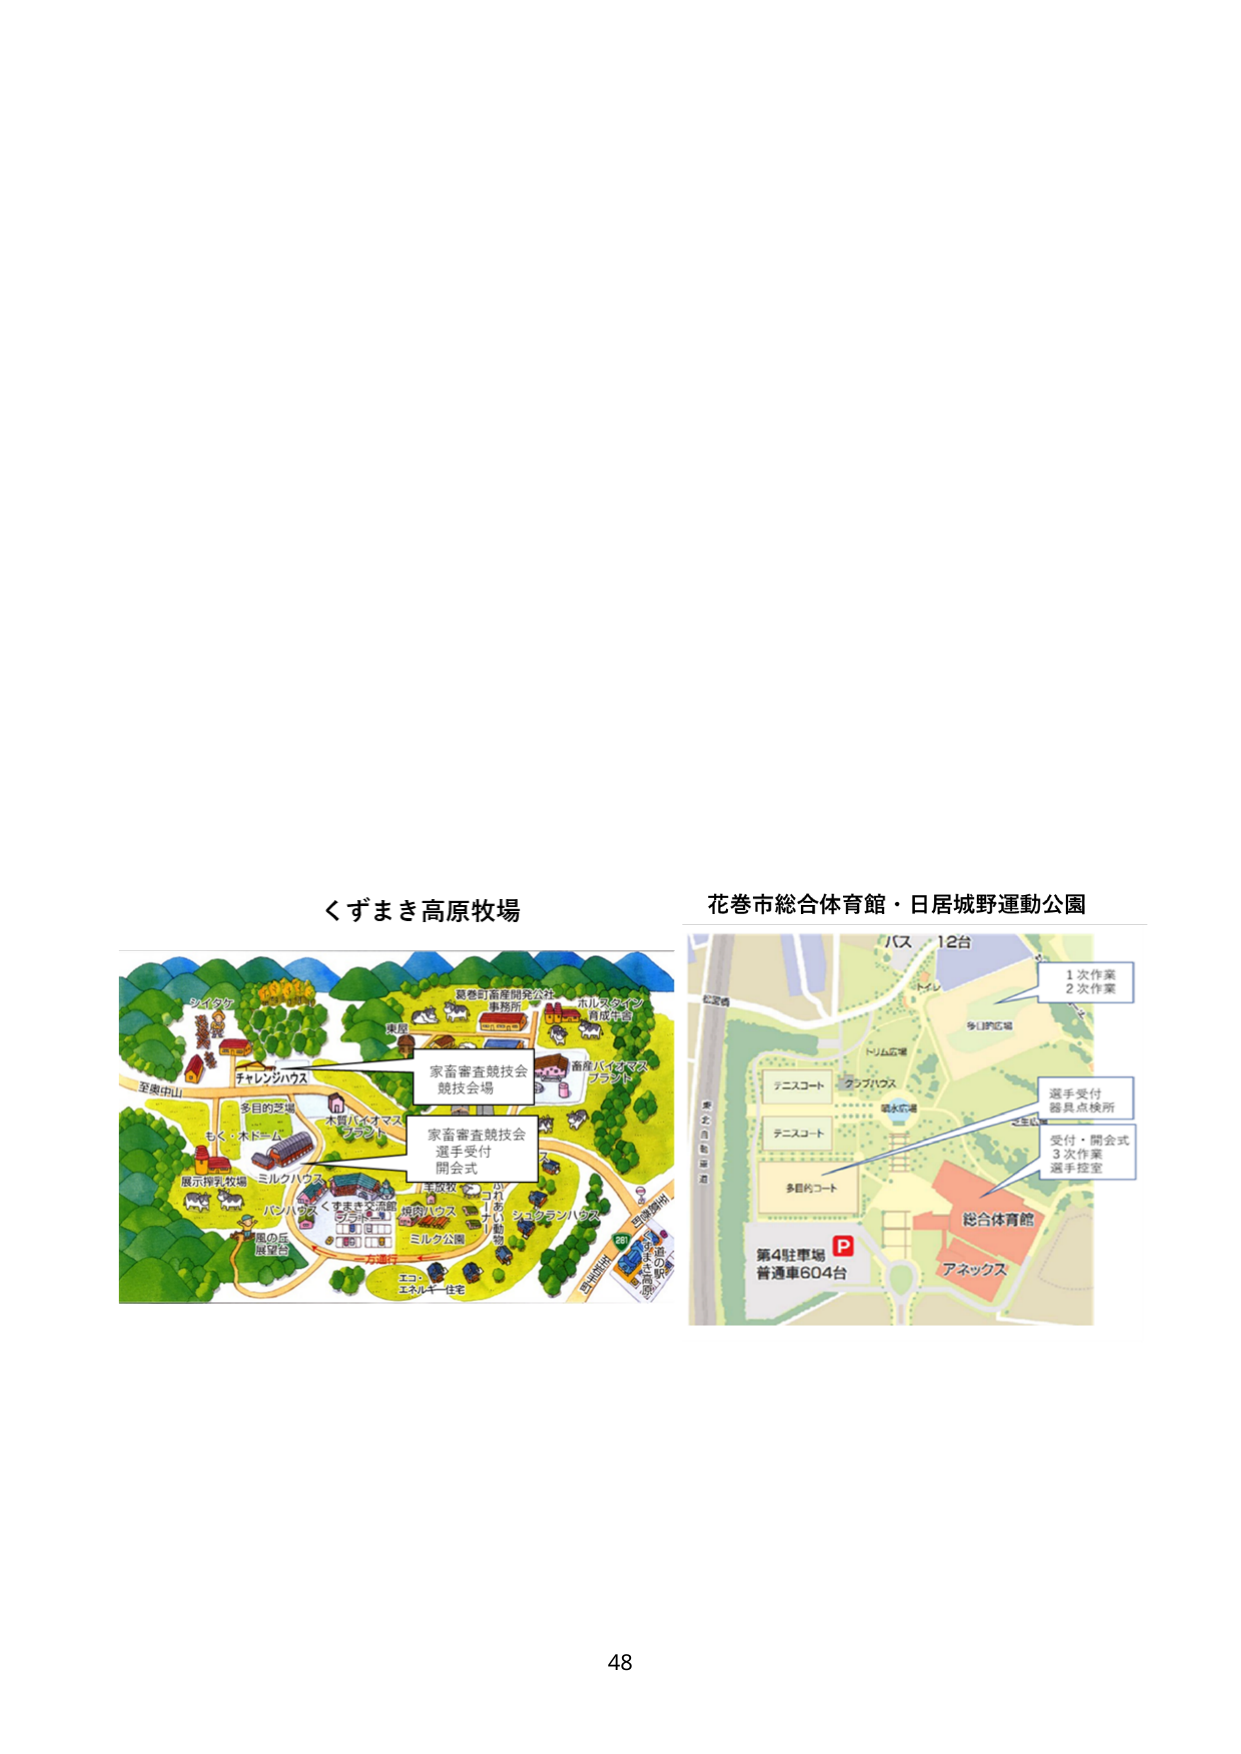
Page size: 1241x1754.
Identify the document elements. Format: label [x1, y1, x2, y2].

picture [682, 885, 1148, 1343]
picture [118, 889, 675, 1304]
